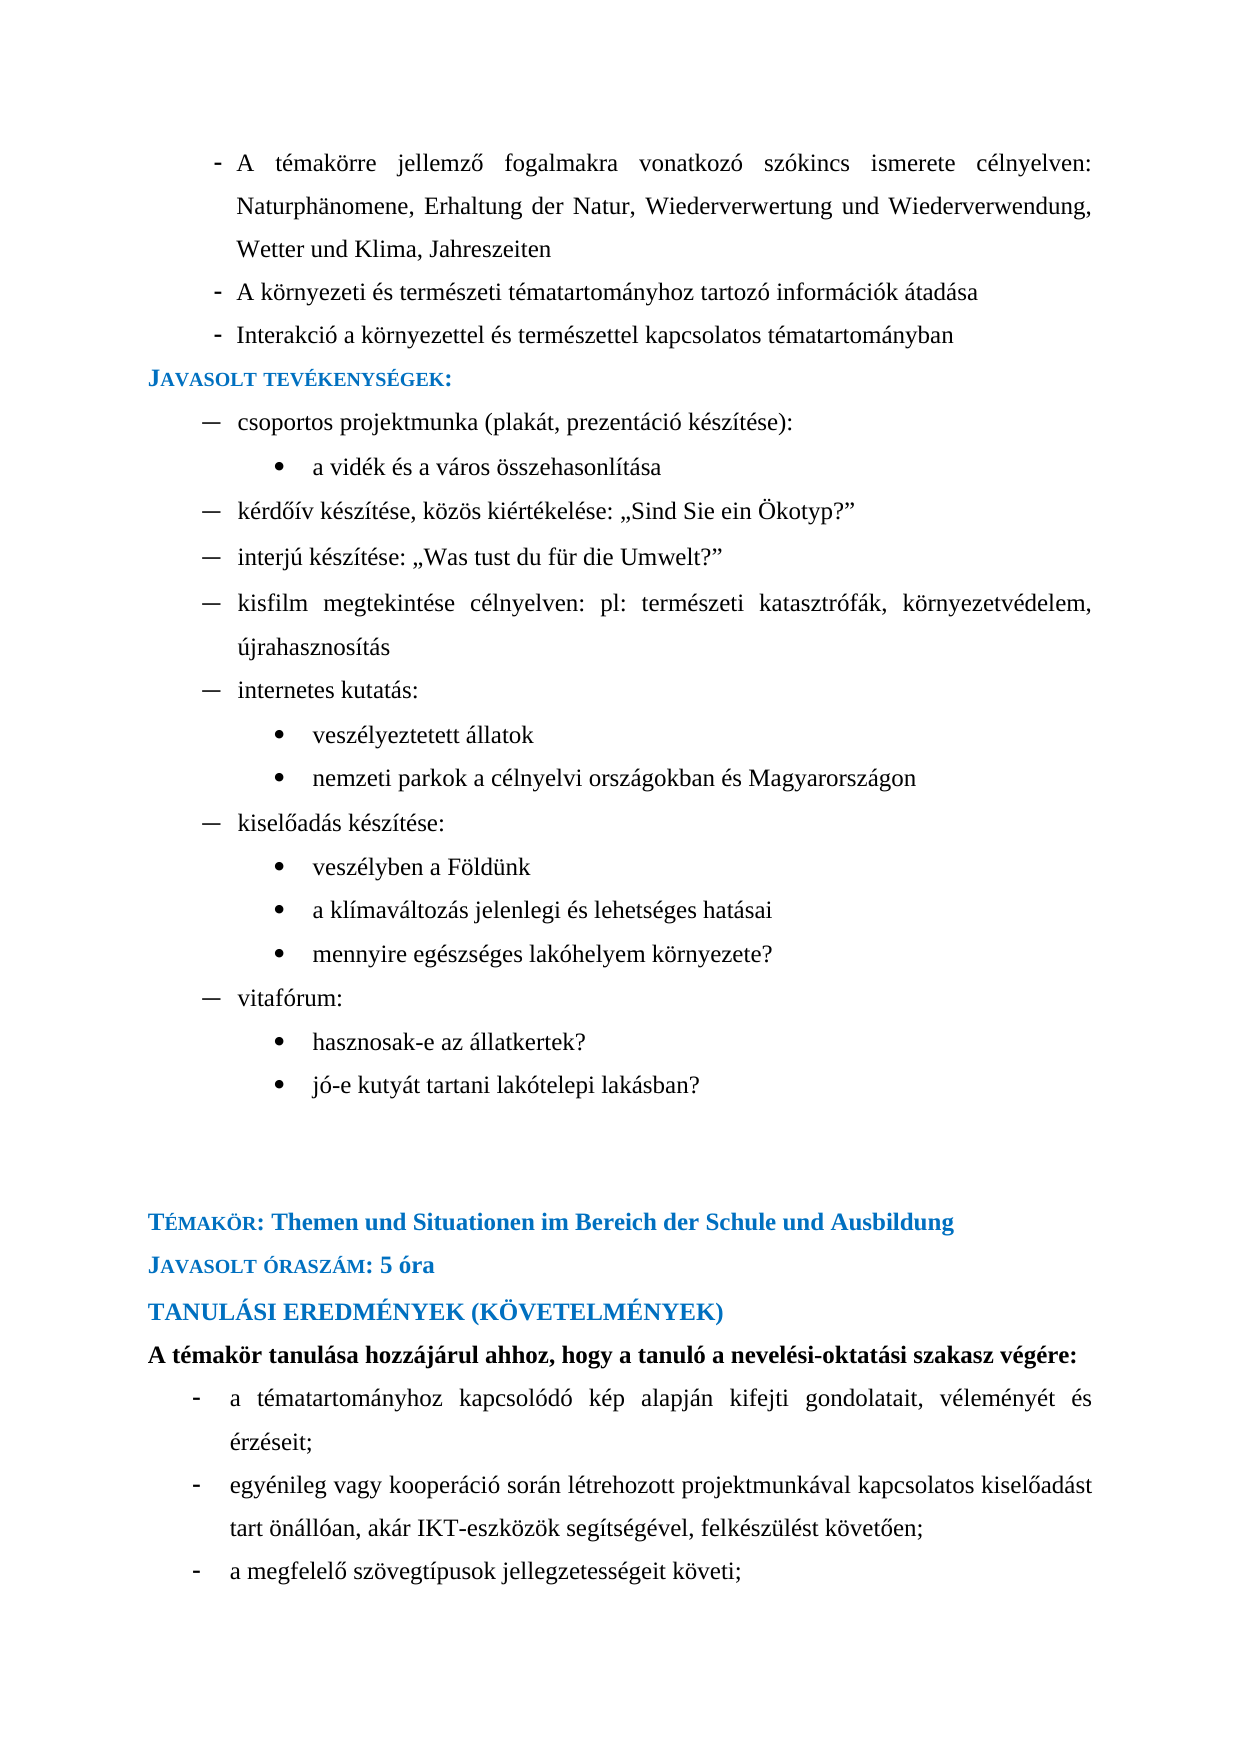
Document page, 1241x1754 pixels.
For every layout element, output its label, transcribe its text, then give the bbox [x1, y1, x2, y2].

list internetes kutatás: [200, 675, 1093, 705]
text TANULÁSI EREDMÉNYEK (KÖVETELMÉNYEK) [148, 1297, 1093, 1326]
list interjú készítése: „Was tust du für die Umwelt?” [200, 541, 1093, 571]
text Javasolt óraszám: 5 óra [148, 1250, 1093, 1279]
list veszélyben a Földünk [275, 852, 1093, 881]
text A témakör tanulása hozzájárul ahhoz, hogy a tanuló a nevelési-oktatási szakasz végére: [148, 1340, 1093, 1369]
list A témakörre jellemző fogalmakra vonatkozó szókincs ismerete célnyelven: Naturphänomene, Erhaltung der Natur, Wiederverwertung und Wiederverwendung, Wetter und Klima, Jahreszeiten [213, 148, 1093, 263]
list a klímaváltozás jelenlegi és lehetséges hatásai [275, 896, 1093, 924]
list mennyire egészséges lakóhelyem környezete? [275, 939, 1093, 967]
list egyénileg vagy kooperáció során létrehozott projektmunkával kapcsolatos kiselőadást tart önállóan, akár IKT-eszközök segítségével, felkészülést követően; [192, 1470, 1093, 1542]
list hasznosak-e az állatkertek? [275, 1027, 1093, 1056]
list a megfelelő szövegtípusok jellegzetességeit követi; [192, 1556, 1093, 1585]
text Témakör: Themen und Situationen im Bereich der Schule und Ausbildung [148, 1207, 1093, 1236]
list nemzeti parkok a célnyelvi országokban és Magyarországon [275, 763, 1093, 792]
list jó-e kutyát tartani lakótelepi lakásban? [275, 1071, 1093, 1099]
list csoportos projektmunka (plakát, prezentáció készítése): [200, 406, 1093, 437]
list kérdőív készítése, közös kiértékelése: „Sind Sie ein Ökotyp?” [200, 495, 1093, 526]
list A környezeti és természeti tématartományhoz tartozó információk átadása [213, 277, 1093, 306]
list veszélyeztetett állatok [275, 720, 1093, 749]
list kisfilm megtekintése célnyelven: pl: természeti katasztrófák, környezetvédelem, újrahasznosítás [200, 587, 1093, 660]
list a tématartományhoz kapcsolódó kép alapján kifejti gondolatait, véleményét és érzéseit; [192, 1383, 1093, 1455]
list kiselőadás készítése: [200, 807, 1093, 837]
list vitafórum: [200, 982, 1093, 1012]
list a vidék és a város összehasonlítása [275, 452, 1093, 481]
list Interakció a környezettel és természettel kapcsolatos tématartományban [213, 320, 1093, 349]
text Javasolt tevékenységek: [148, 363, 1093, 392]
